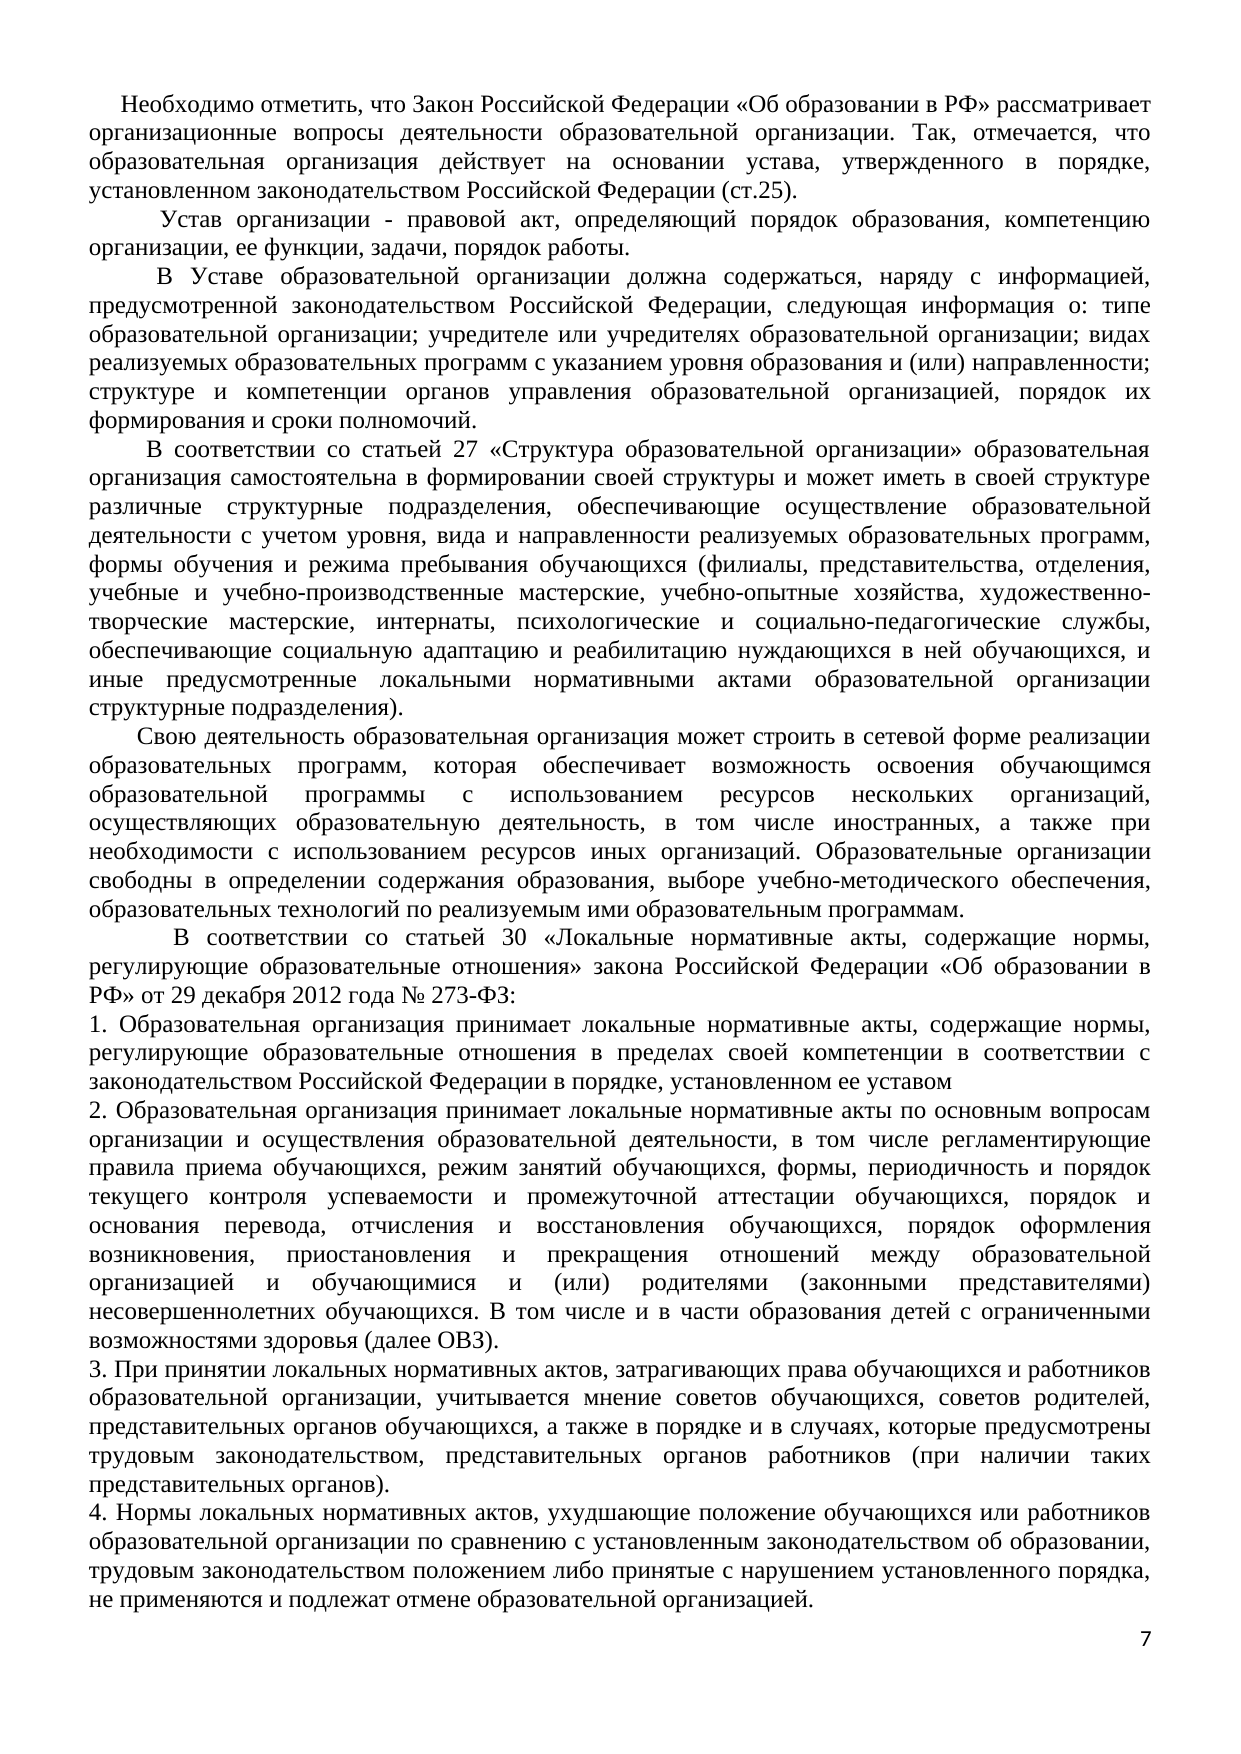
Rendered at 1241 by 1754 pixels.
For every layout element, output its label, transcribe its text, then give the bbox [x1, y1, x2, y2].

text 2. Образовательная организация принимает локальные нормативные акты по основным вопросам организации и осуществления образовательной деятельности, в том числе регламентирующие правила приема обучающихся, режим занятий обучающихся, формы, периодичность и порядок текущего контроля успеваемости и промежуточной аттестации обучающихся, порядок и основания перевода, отчисления и восстановления обучающихся, порядок оформления возникновения, приостановления и прекращения отношений между образовательной организацией и обучающимися и (или) родителями (законными представителями) несовершеннолетних обучающихся. В том числе и в части образования детей с ограниченными возможностями здоровья (далее ОВЗ). [89, 1095, 1152, 1354]
text В соответствии со статьей 30 «Локальные нормативные акты, содержащие нормы, регулирующие образовательные отношения» закона Российской Федерации «Об образовании в РФ» от 29 декабря 2012 года № 273-ФЗ: [89, 922, 1152, 1009]
text 4. Нормы локальных нормативных актов, ухудшающие положение обучающихся или работников образовательной организации по сравнению с установленным законодательством об образовании, трудовым законодательством положением либо принятые с нарушением установленного порядка, не применяются и подлежат отмене образовательной организацией. [89, 1497, 1152, 1612]
text 3. При принятии локальных нормативных актов, затрагивающих права обучающихся и работников образовательной организации, учитывается мнение советов обучающихся, советов родителей, представительных органов обучающихся, а также в порядке и в случаях, которые предусмотрены трудовым законодательством, представительных органов работников (при наличии таких представительных органов). [89, 1354, 1152, 1497]
text В соответствии со статьей 27 «Структура образовательной организации» образовательная организация самостоятельна в формировании своей структуры и может иметь в своей структуре различные структурные подразделения, обеспечивающие осуществление образовательной деятельности с учетом уровня, вида и направленности реализуемых образовательных программ, формы обучения и режима пребывания обучающихся (филиалы, представительства, отделения, учебные и учебно-производственные мастерские, учебно-опытные хозяйства, художественно-творческие мастерские, интернаты, психологические и социально-педагогические службы, обеспечивающие социальную адаптацию и реабилитацию нуждающихся в ней обучающихся, и иные предусмотренные локальными нормативными актами образовательной организации структурные подразделения). [89, 434, 1152, 721]
text 1. Образовательная организация принимает локальные нормативные акты, содержащие нормы, регулирующие образовательные отношения в пределах своей компетенции в соответствии с законодательством Российской Федерации в порядке, установленном ее уставом [89, 1009, 1152, 1095]
text Необходимо отметить, что Закон Российской Федерации «Об образовании в РФ» рассматривает организационные вопросы деятельности образовательной организации. Так, отмечается, что образовательная организация действует на основании устава, утвержденного в порядке, установленном законодательством Российской Федерации (ст.25). [89, 89, 1152, 204]
text В Уставе образовательной организации должна содержаться, наряду с информацией, предусмотренной законодательством Российской Федерации, следующая информация о: типе образовательной организации; учредителе или учредителях образовательной организации; видах реализуемых образовательных программ с указанием уровня образования и (или) направленности; структуре и компетенции органов управления образовательной организацией, порядок их формирования и сроки полномочий. [89, 261, 1152, 434]
text Свою деятельность образовательная организация может строить в сетевой форме реализации образовательных программ, которая обеспечивает возможность освоения обучающимся образовательной программы с использованием ресурсов нескольких организаций, осуществляющих образовательную деятельность, в том числе иностранных, а также при необходимости с использованием ресурсов иных организаций. Образовательные организации свободны в определении содержания образования, выборе учебно-методического обеспечения, образовательных технологий по реализуемым ими образовательным программам. [89, 721, 1152, 922]
text Устав организации - правовой акт, определяющий порядок образования, компетенцию организации, ее функции, задачи, порядок работы. [89, 204, 1152, 261]
